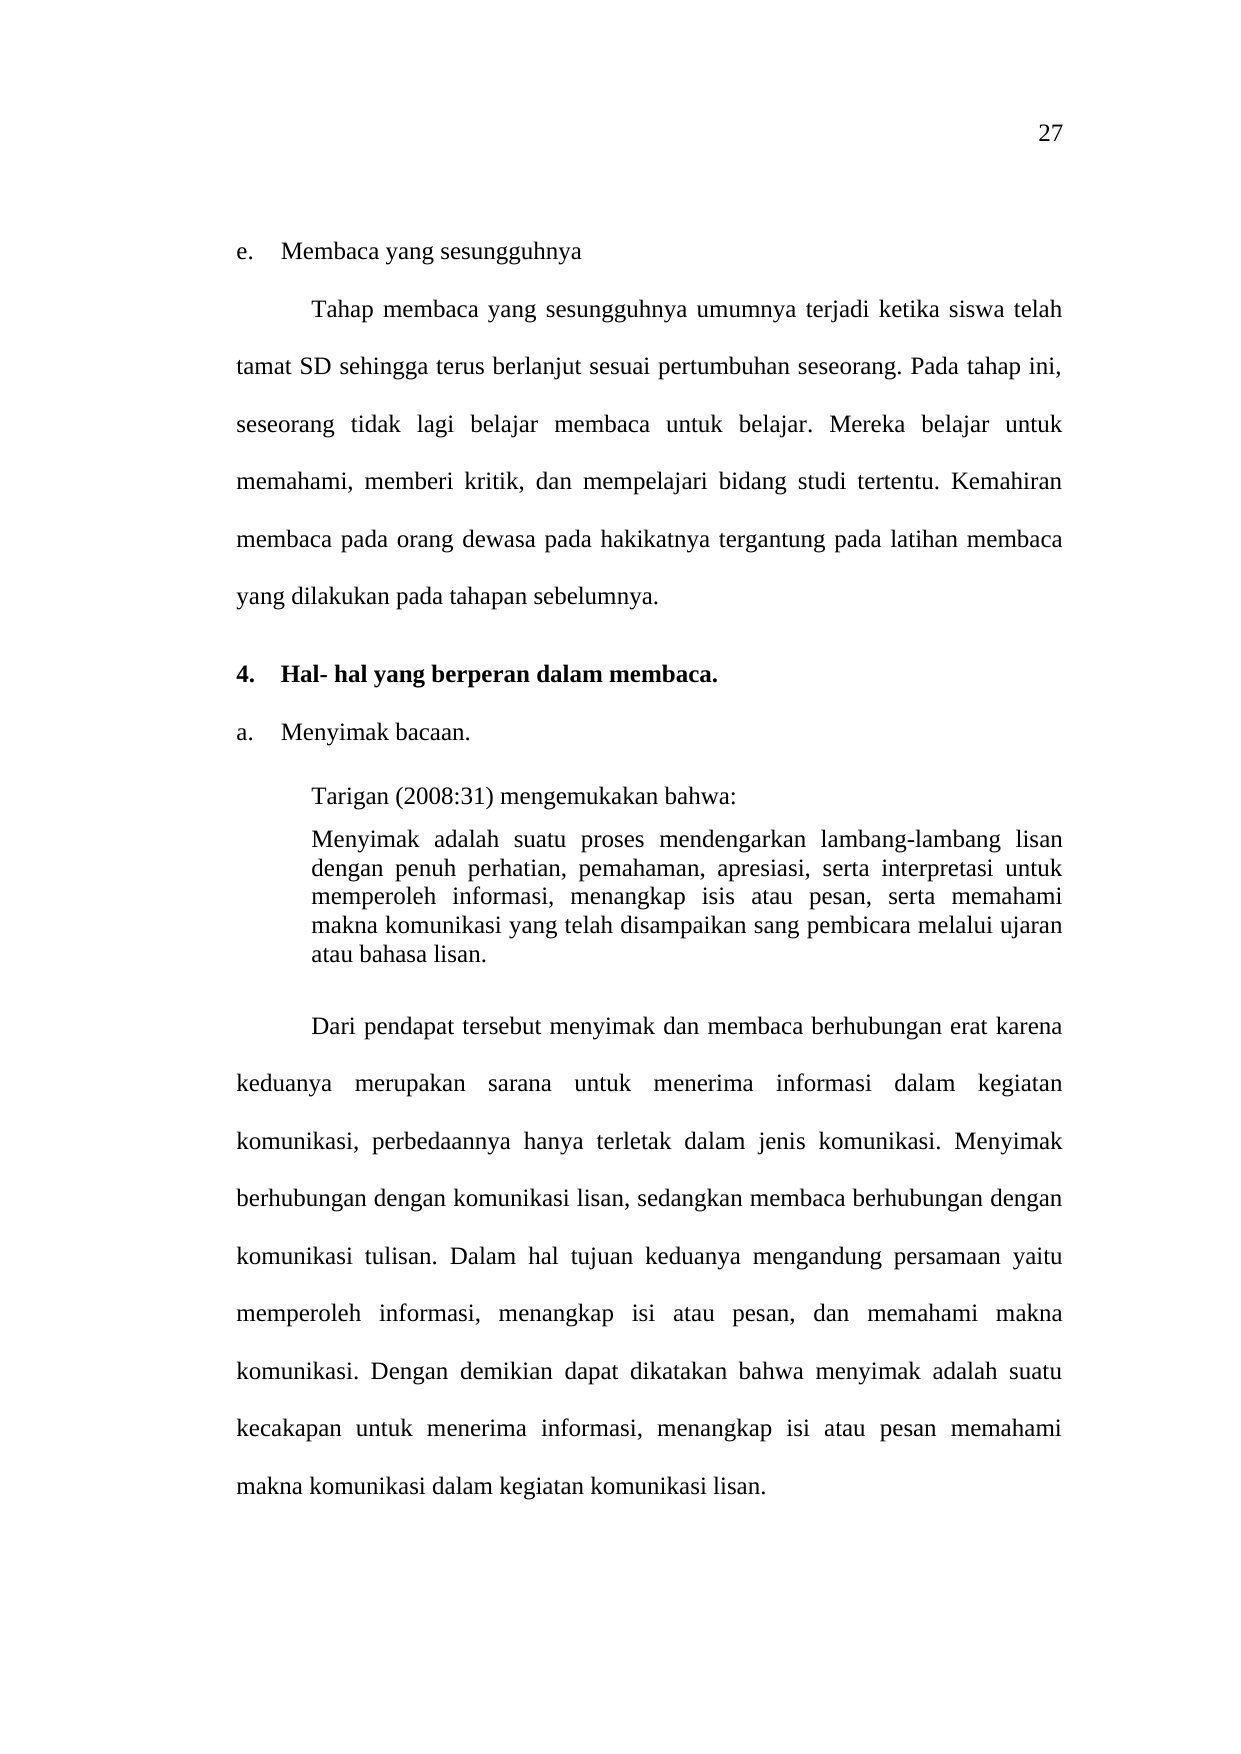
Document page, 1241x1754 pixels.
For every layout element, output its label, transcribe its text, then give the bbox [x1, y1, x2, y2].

list Menyimak adalah suatu proses mendengarkan lambang-lambang lisan dengan penuh perhatian, pemahaman, apresiasi, serta interpretasi untuk memperoleh informasi, menangkap isis atau pesan, serta memahami makna komunikasi yang telah disampaikan sang pembicara melalui ujaran atau bahasa lisan. [311, 824, 1063, 968]
text Dari pendapat tersebut menyimak dan membaca berhubungan erat karena keduanya merupakan sarana untuk menerima informasi dalam kegiatan komunikasi, perbedaannya hanya terletak dalam jenis komunikasi. Menyimak berhubungan dengan komunikasi lisan, sedangkan membaca berhubungan dengan komunikasi tulisan. Dalam hal tujuan keduanya mengandung persamaan yaitu memperoleh informasi, menangkap isi atau pesan, dan memahami makna komunikasi. Dengan demikian dapat dikatakan bahwa menyimak adalah suatu kecakapan untuk menerima informasi, menangkap isi atau pesan memahami makna komunikasi dalam kegiatan komunikasi lisan. [236, 1011, 1063, 1499]
subtitle Menyimak bacaan. [236, 717, 1154, 746]
list Hal- hal yang berperan dalam membaca. [236, 659, 1063, 688]
text Tahap membaca yang sesungguhnya umumnya terjadi ketika siswa telah tamat SD sehingga terus berlanjut sesuai pertumbuhan seseorang. Pada tahap ini, seseorang tidak lagi belajar membaca untuk belajar. Mereka belajar untuk memahami, memberi kritik, dan mempelajari bidang studi tertentu. Kemahiran membaca pada orang dewasa pada hakikatnya tergantung pada latihan membaca yang dilakukan pada tahapan sebelumnya. [236, 294, 1063, 610]
title Membaca yang sesungguhnya [236, 236, 1154, 265]
text Tarigan (2008:31) mengemukakan bahwa: [236, 781, 1154, 809]
